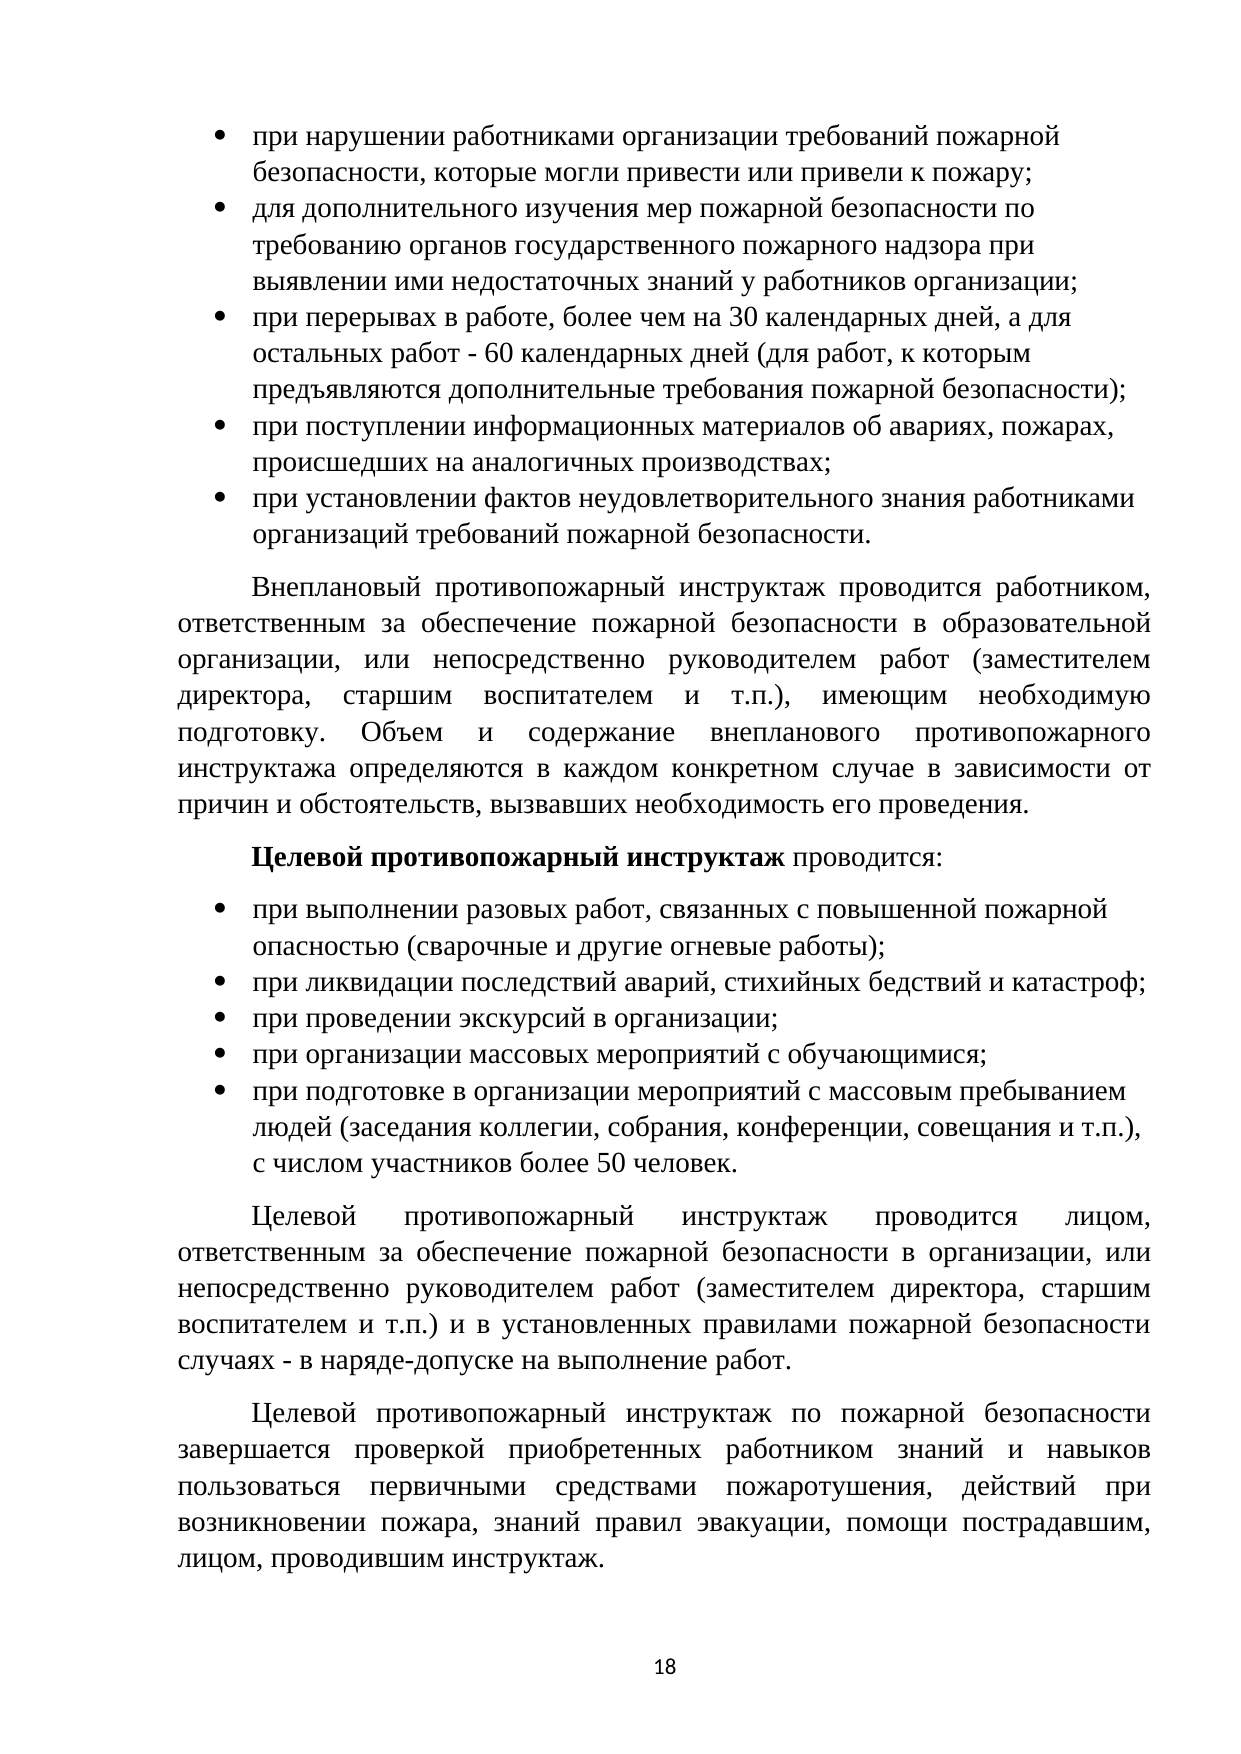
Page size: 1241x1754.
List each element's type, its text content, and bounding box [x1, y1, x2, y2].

list при ликвидации последствий аварий, стихийных бедствий и катастроф; [215, 964, 1152, 998]
list при проведении экскурсий в организации; [215, 1000, 1152, 1034]
text Целевой противопожарный инструктаж проводится лицом, ответственным за обеспечение пожарной безопасности в организации, или непосредственно руководителем работ (заместителем директора, старшим воспитателем и т.п.) и в установленных правилами пожарной безопасности случаях - в наряде-допуске на выполнение работ. [177, 1198, 1152, 1376]
list при установлении фактов неудовлетворительного знания работниками организаций требований пожарной безопасности. [215, 480, 1152, 550]
list при подготовке в организации мероприятий с массовым пребыванием людей (заседания коллегии, собрания, конференции, совещания и т.п.), с числом участников более 50 человек. [215, 1073, 1152, 1179]
text Целевой противопожарный инструктаж проводится: [177, 839, 1152, 872]
list при нарушении работниками организации требований пожарной безопасности, которые могли привести или привели к пожару; [215, 118, 1152, 188]
list при перерывах в работе, более чем на 30 календарных дней, а для остальных работ - 60 календарных дней (для работ, к которым предъявляются дополнительные требования пожарной безопасности); [215, 299, 1152, 405]
list для дополнительного изучения мер пожарной безопасности по требованию органов государственного пожарного надзора при выявлении ими недостаточных знаний у работников организации; [215, 191, 1152, 296]
text Целевой противопожарный инструктаж по пожарной безопасности завершается проверкой приобретенных работником знаний и навыков пользоваться первичными средствами пожаротушения, действий при возникновении пожара, знаний правил эвакуации, помощи пострадавшим, лицом, проводившим инструктаж. [177, 1395, 1152, 1573]
list при выполнении разовых работ, связанных с повышенной пожарной опасностью (сварочные и другие огневые работы); [215, 892, 1152, 961]
text Внеплановый противопожарный инструктаж проводится работником, ответственным за обеспечение пожарной безопасности в образовательной организации, или непосредственно руководителем работ (заместителем директора, старшим воспитателем и т.п.), имеющим необходимую подготовку. Объем и содержание внепланового противопожарного инструктажа определяются в каждом конкретном случае в зависимости от причин и обстоятельств, вызвавших необходимость его проведения. [177, 569, 1152, 819]
list при организации массовых мероприятий с обучающимися; [215, 1036, 1152, 1070]
list при поступлении информационных материалов об авариях, пожарах, происшедших на аналогичных производствах; [215, 408, 1152, 477]
